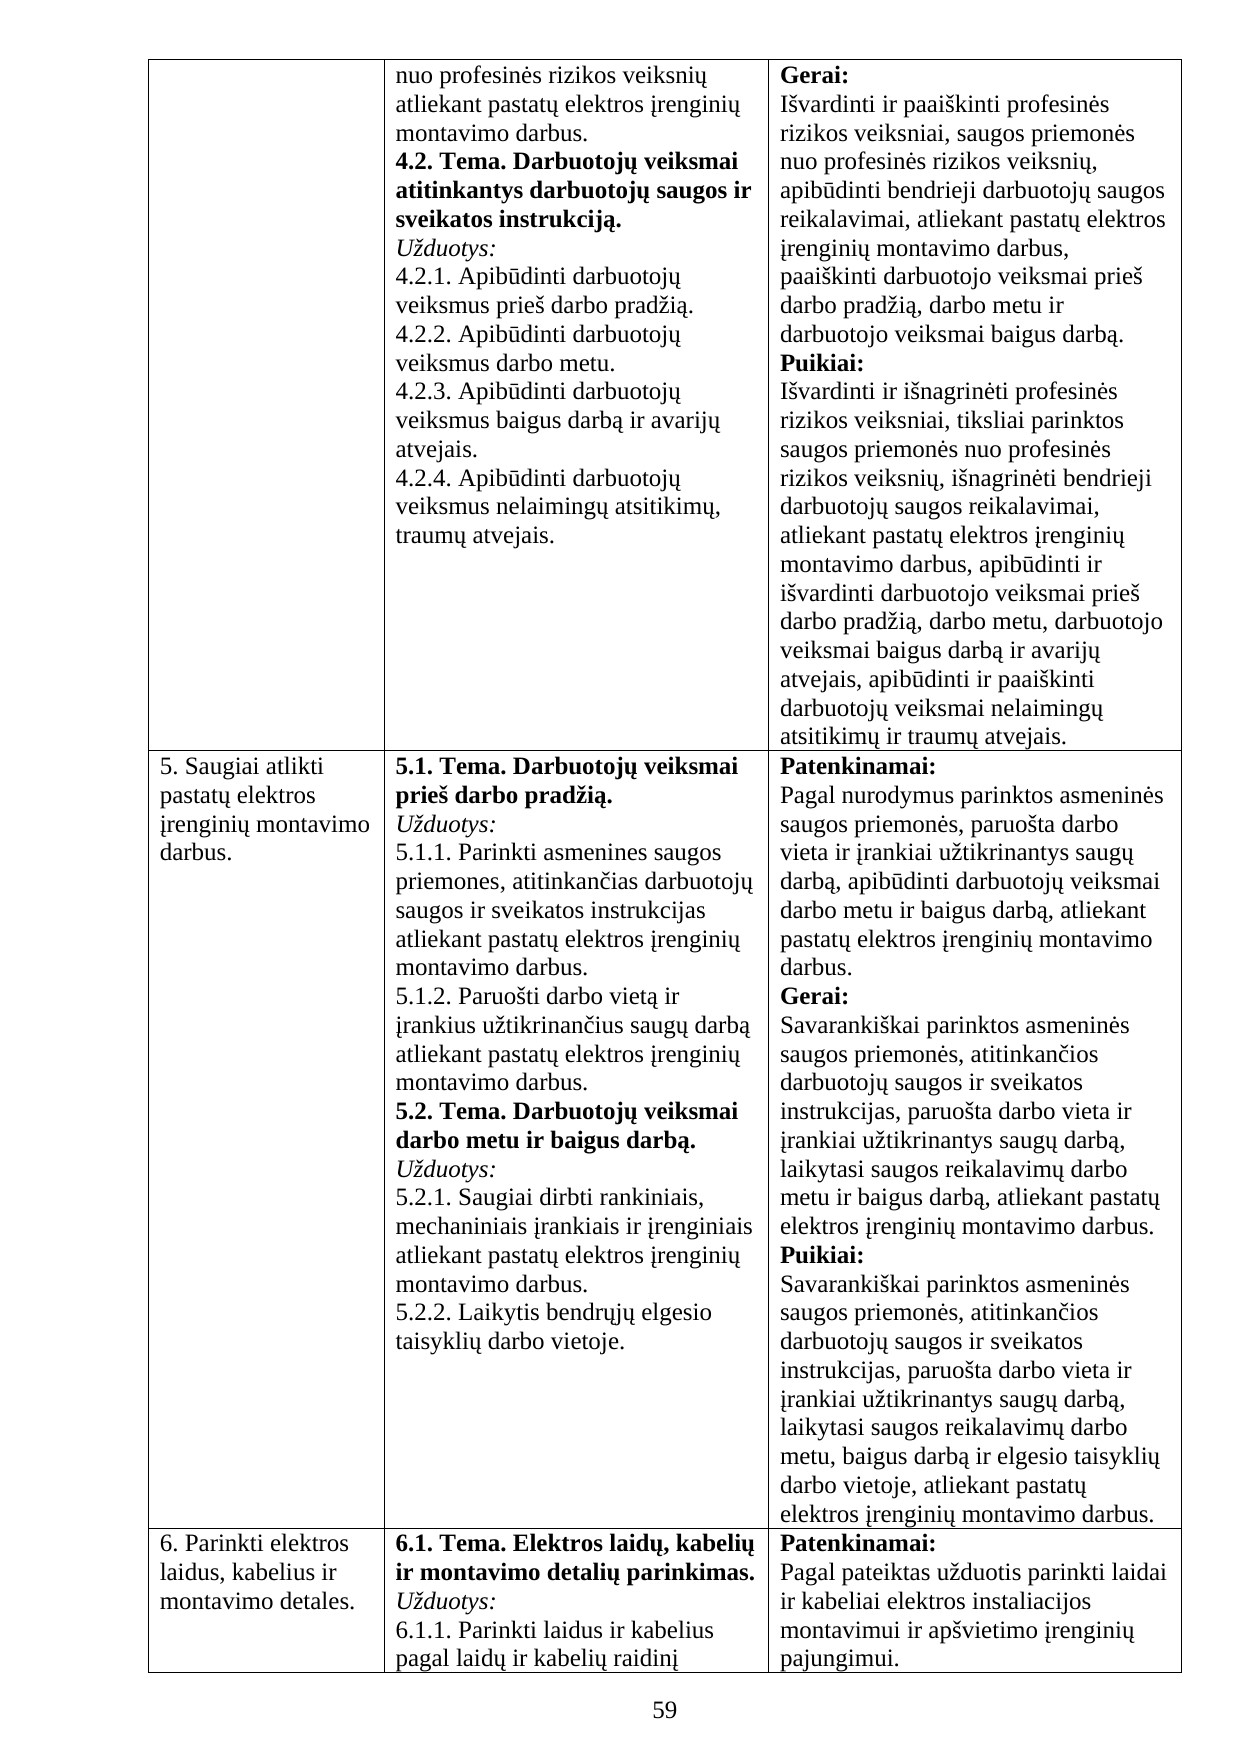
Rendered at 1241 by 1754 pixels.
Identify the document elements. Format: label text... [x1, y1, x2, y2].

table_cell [385, 1529, 768, 1672]
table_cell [149, 60, 384, 750]
table_cell Patenkinamai: Pagal nurodymus parinktos asmeninės saugos priemonės, paruošta darbo vieta ir įrankiai užtikrinantys saugų darbą, apibūdinti darbuotojų veiksmai darbo metu ir baigus darbą, atliekant pastatų elektros įrenginių montavimo darbus. Gerai: Savarankiškai parinktos asmeninės saugos priemonės, atitinkančios darbuotojų saugos ir sveikatos instrukcijas, paruošta darbo vieta ir įrankiai užtikrinantys saugų darbą, laikytasi saugos reikalavimų darbo metu ir baigus darbą, atliekant pastatų elektros įrenginių montavimo darbus. Puikiai: Savarankiškai parinktos asmeninės saugos priemonės, atitinkančios darbuotojų saugos ir sveikatos instrukcijas, paruošta darbo vieta ir įrankiai užtikrinantys saugų darbą, laikytasi saugos reikalavimų darbo metu, baigus darbą ir elgesio taisyklių darbo vietoje, atliekant pastatų elektros įrenginių montavimo darbus. [769, 751, 1181, 1527]
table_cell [769, 1529, 1181, 1672]
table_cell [769, 60, 1181, 750]
table_cell 5.1. Tema. Darbuotojų veiksmai prieš darbo pradžią. Užduotys: 5.1.1. Parinkti asmenines saugos priemones, atitinkančias darbuotojų saugos ir sveikatos instrukcijas atliekant pastatų elektros įrenginių montavimo darbus. 5.1.2. Paruošti darbo vietą ir įrankius užtikrinančius saugų darbą atliekant pastatų elektros įrenginių montavimo darbus. 5.2. Tema. Darbuotojų veiksmai darbo metu ir baigus darbą. Užduotys: 5.2.1. Saugiai dirbti rankiniais, mechaniniais įrankiais ir įrenginiais atliekant pastatų elektros įrenginių montavimo darbus. 5.2.2. Laikytis bendrųjų elgesio taisyklių darbo vietoje. [385, 751, 768, 1527]
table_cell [149, 1529, 384, 1672]
table_cell 5. Saugiai atlikti pastatų elektros įrenginių montavimo darbus. [149, 751, 384, 1527]
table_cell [385, 60, 768, 750]
